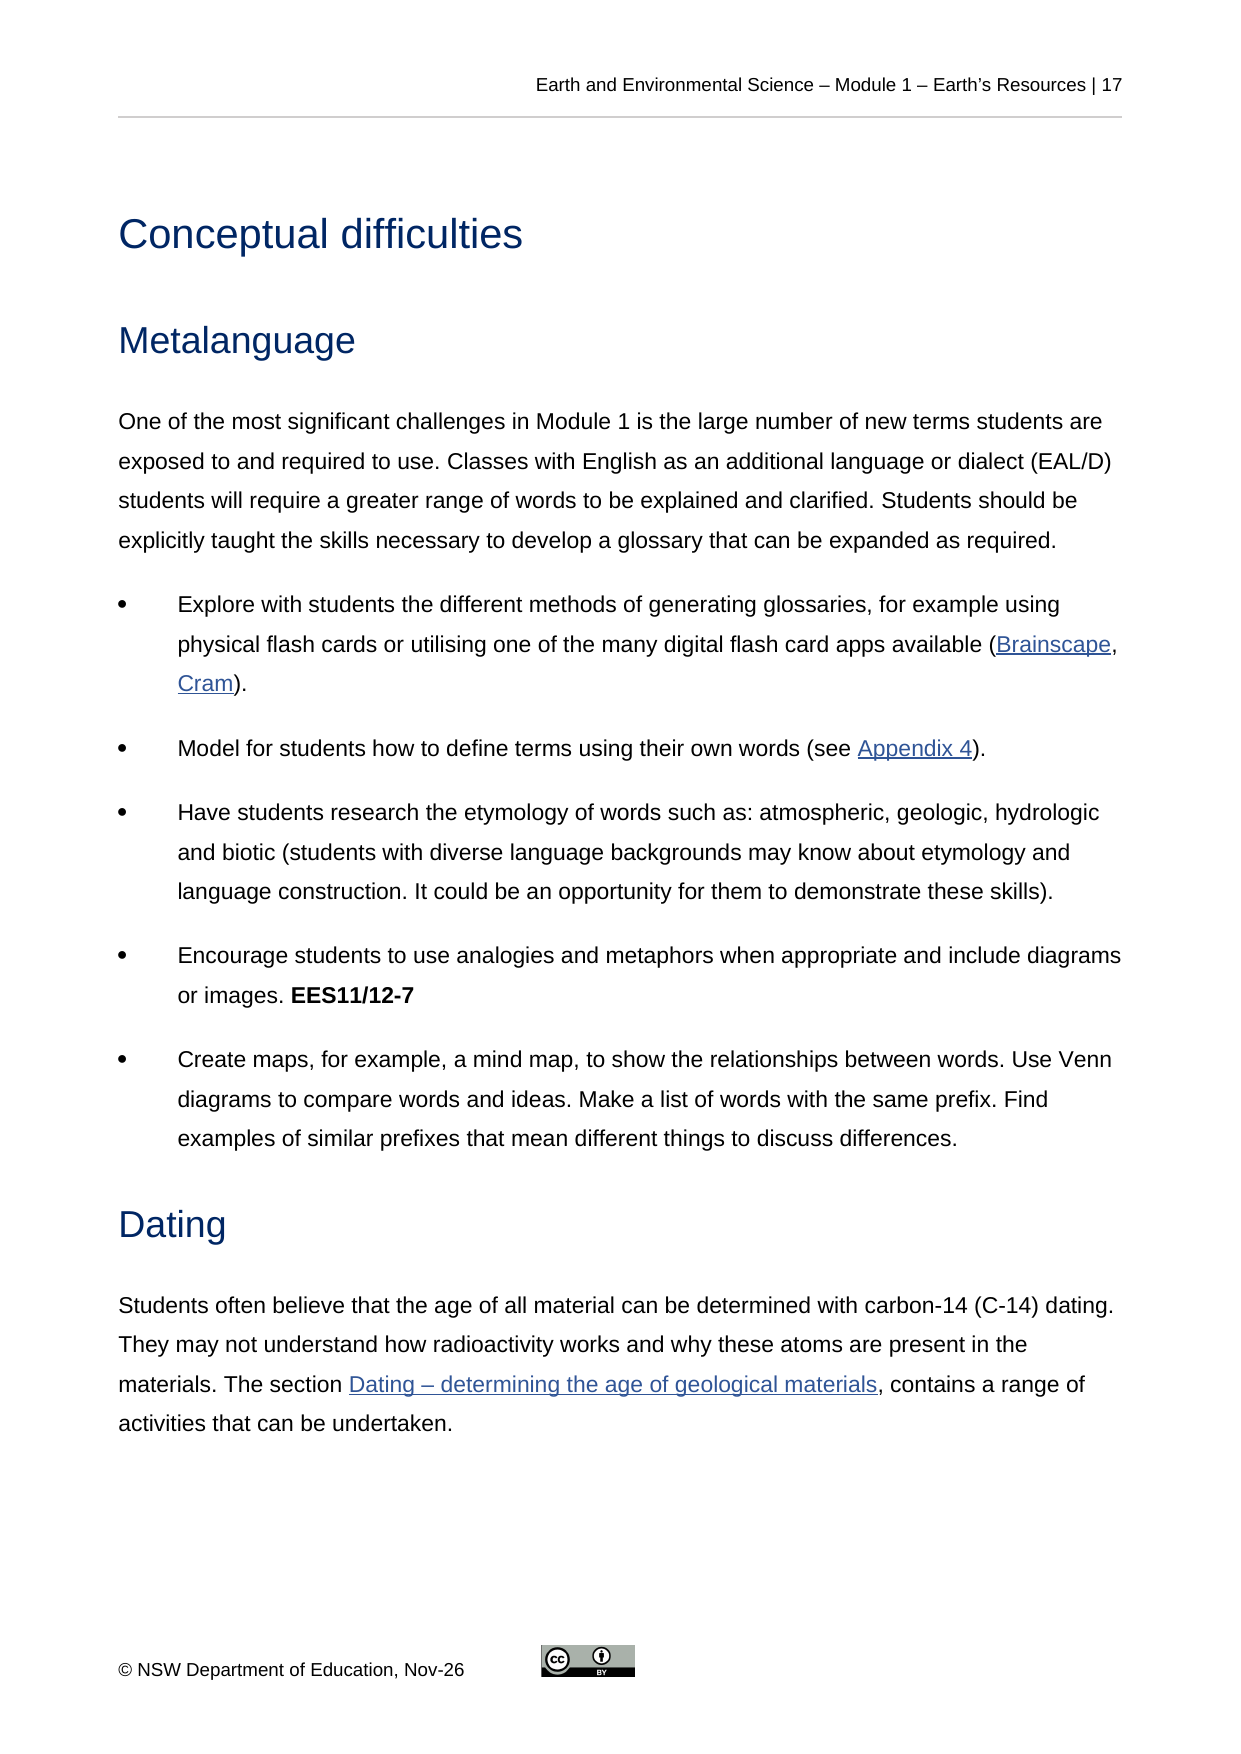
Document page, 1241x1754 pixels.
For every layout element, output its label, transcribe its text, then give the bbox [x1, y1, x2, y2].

list Model for students how to define terms using their own words (see Appendix 4). [118, 734, 1122, 761]
subtitle Metalanguage [118, 318, 1122, 362]
picture [541, 1645, 635, 1677]
list Explore with students the different methods of generating glossaries, for example using physical flash cards or utilising one of the many digital flash card apps available (Brainscape, Cram). [118, 591, 1122, 696]
text Students often believe that the age of all material can be determined with carbon-14 (C-14) dating. They may not understand how radioactivity works and why these atoms are present in the materials. The section Dating – determining the age of geological materials, contains a range of activities that can be undertaken. [118, 1292, 1122, 1437]
text One of the most significant challenges in Module 1 is the large number of new terms students are exposed to and required to use. Classes with English as an additional language or dialect (EAL/D) students will require a greater range of words to be explained and clarified. Students should be explicitly taught the skills necessary to develop a glossary that can be expanded as required. [118, 408, 1122, 553]
list Have students research the etymology of words such as: atmospheric, geologic, hydrologic and biotic (students with diverse language backgrounds may know about etymology and language construction. It could be an opportunity for them to demonstrate these skills). [118, 799, 1122, 904]
subtitle Conceptual difficulties [118, 209, 1122, 257]
subtitle Dating [118, 1202, 1122, 1245]
list Create maps, for example, a mind map, to show the relationships between words. Use Venn diagrams to compare words and ideas. Make a list of words with the same prefix. Find examples of similar prefixes that mean different things to discuss differences. [118, 1046, 1122, 1152]
list Encourage students to use analogies and metaphors when appropriate and include diagrams or images. EES11/12-7 [118, 942, 1122, 1008]
